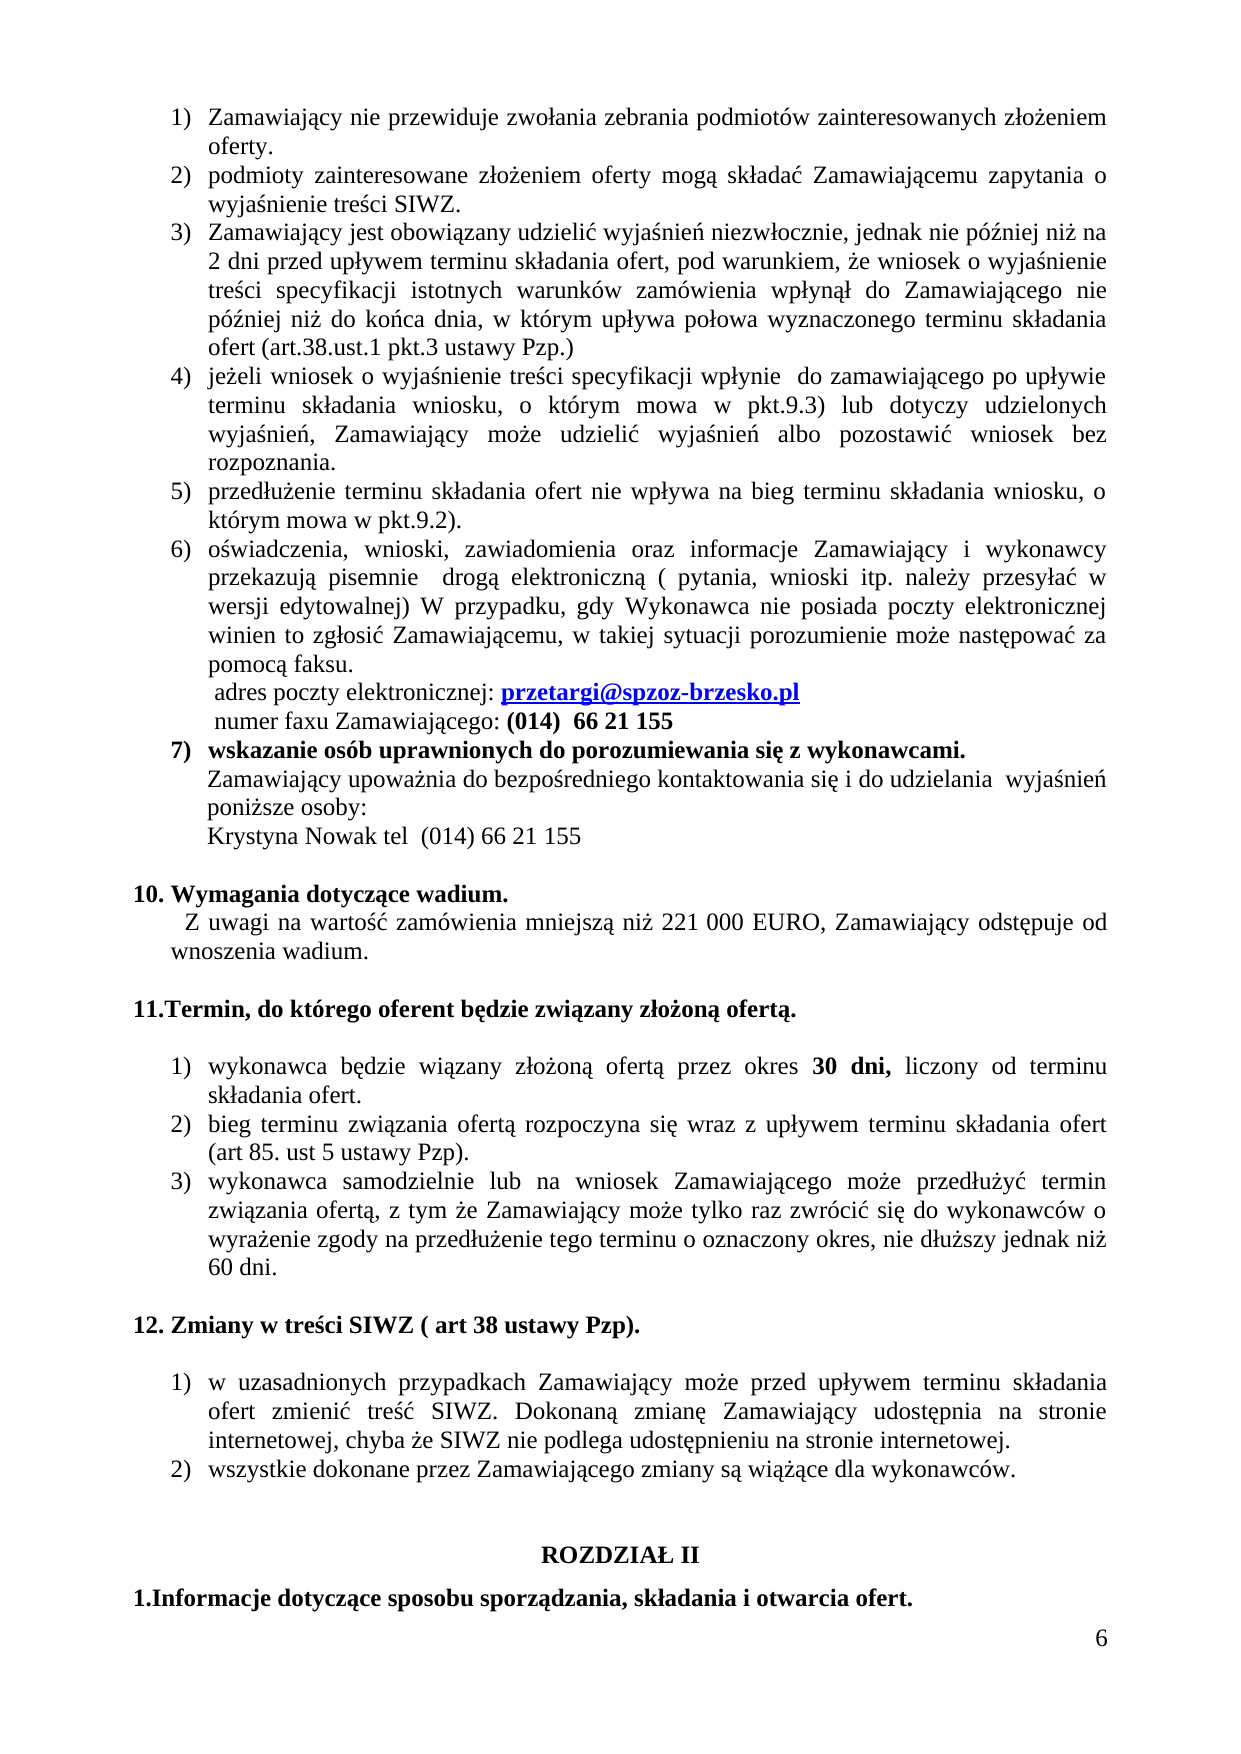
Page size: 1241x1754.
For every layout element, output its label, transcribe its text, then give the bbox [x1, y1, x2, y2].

text ROZDZIAŁ II [133, 1540, 1107, 1569]
list wykonawca będzie wiązany złożoną ofertą przez okres 30 dni, liczony od terminu składania ofert. [170, 1051, 1107, 1109]
list jeżeli wniosek o wyjaśnienie treści specyfikacji wpłynie do zamawiającego po upływie terminu składania wniosku, o którym mowa w pkt.9.3) lub dotyczy udzielonych wyjaśnień, Zamawiający może udzielić wyjaśnień albo pozostawić wniosek bez rozpoznania. [170, 361, 1107, 476]
text numer faxu Zamawiającego: (014) 66 21 155 [170, 706, 1107, 735]
list podmioty zainteresowane złożeniem oferty mogą składać Zamawiającemu zapytania o wyjaśnienie treści SIWZ. [170, 160, 1107, 217]
list wskazanie osób uprawnionych do porozumiewania się z wykonawcami. [170, 735, 1107, 764]
text 11.Termin, do którego oferent będzie związany złożoną ofertą. [133, 994, 1107, 1022]
list wykonawca samodzielnie lub na wniosek Zamawiającego może przedłużyć termin związania ofertą, z tym że Zamawiający może tylko raz zwrócić się do wykonawców o wyrażenie zgody na przedłużenie tego terminu o oznaczony okres, nie dłuższy jednak niż 60 dni. [170, 1166, 1107, 1281]
list oświadczenia, wnioski, zawiadomienia oraz informacje Zamawiający i wykonawcy przekazują pisemnie drogą elektroniczną ( pytania, wnioski itp. należy przesyłać w wersji edytowalnej) W przypadku, gdy Wykonawca nie posiada poczty elektronicznej winien to zgłosić Zamawiającemu, w takiej sytuacji porozumienie może następować za pomocą faksu. [170, 534, 1107, 677]
text 1.Informacje dotyczące sposobu sporządzania, składania i otwarcia ofert. [133, 1583, 1107, 1612]
list Zamawiający nie przewiduje zwołania zebrania podmiotów zainteresowanych złożeniem oferty. [170, 102, 1107, 160]
text 12. Zmiany w treści SIWZ ( art 38 ustawy Pzp). [133, 1310, 1107, 1339]
list wszystkie dokonane przez Zamawiającego zmiany są wiążące dla wykonawców. [170, 1454, 1107, 1482]
list bieg terminu związania ofertą rozpoczyna się wraz z upływem terminu składania ofert (art 85. ust 5 ustawy Pzp). [170, 1109, 1107, 1166]
list przedłużenie terminu składania ofert nie wpływa na bieg terminu składania wniosku, o którym mowa w pkt.9.2). [170, 476, 1107, 534]
text Krystyna Nowak tel (014) 66 21 155 [207, 821, 1107, 850]
list w uzasadnionych przypadkach Zamawiający może przed upływem terminu składania ofert zmienić treść SIWZ. Dokonaną zmianę Zamawiający udostępnia na stronie internetowej, chyba że SIWZ nie podlega udostępnieniu na stronie internetowej. [170, 1367, 1107, 1454]
text Z uwagi na wartość zamówienia mniejszą niż 221 000 EURO, Zamawiający odstępuje od wnoszenia wadium. [133, 907, 1107, 965]
text Zamawiający upoważnia do bezpośredniego kontaktowania się i do udzielania wyjaśnień poniższe osoby: [207, 764, 1107, 821]
text adres poczty elektronicznej: przetargi@spzoz-brzesko.pl [170, 677, 1107, 706]
text 10. Wymagania dotyczące wadium. [133, 879, 1107, 907]
list Zamawiający jest obowiązany udzielić wyjaśnień niezwłocznie, jednak nie później niż na 2 dni przed upływem terminu składania ofert, pod warunkiem, że wniosek o wyjaśnienie treści specyfikacji istotnych warunków zamówienia wpłynął do Zamawiającego nie później niż do końca dnia, w którym upływa połowa wyznaczonego terminu składania ofert (art.38.ust.1 pkt.3 ustawy Pzp.) [170, 217, 1107, 361]
